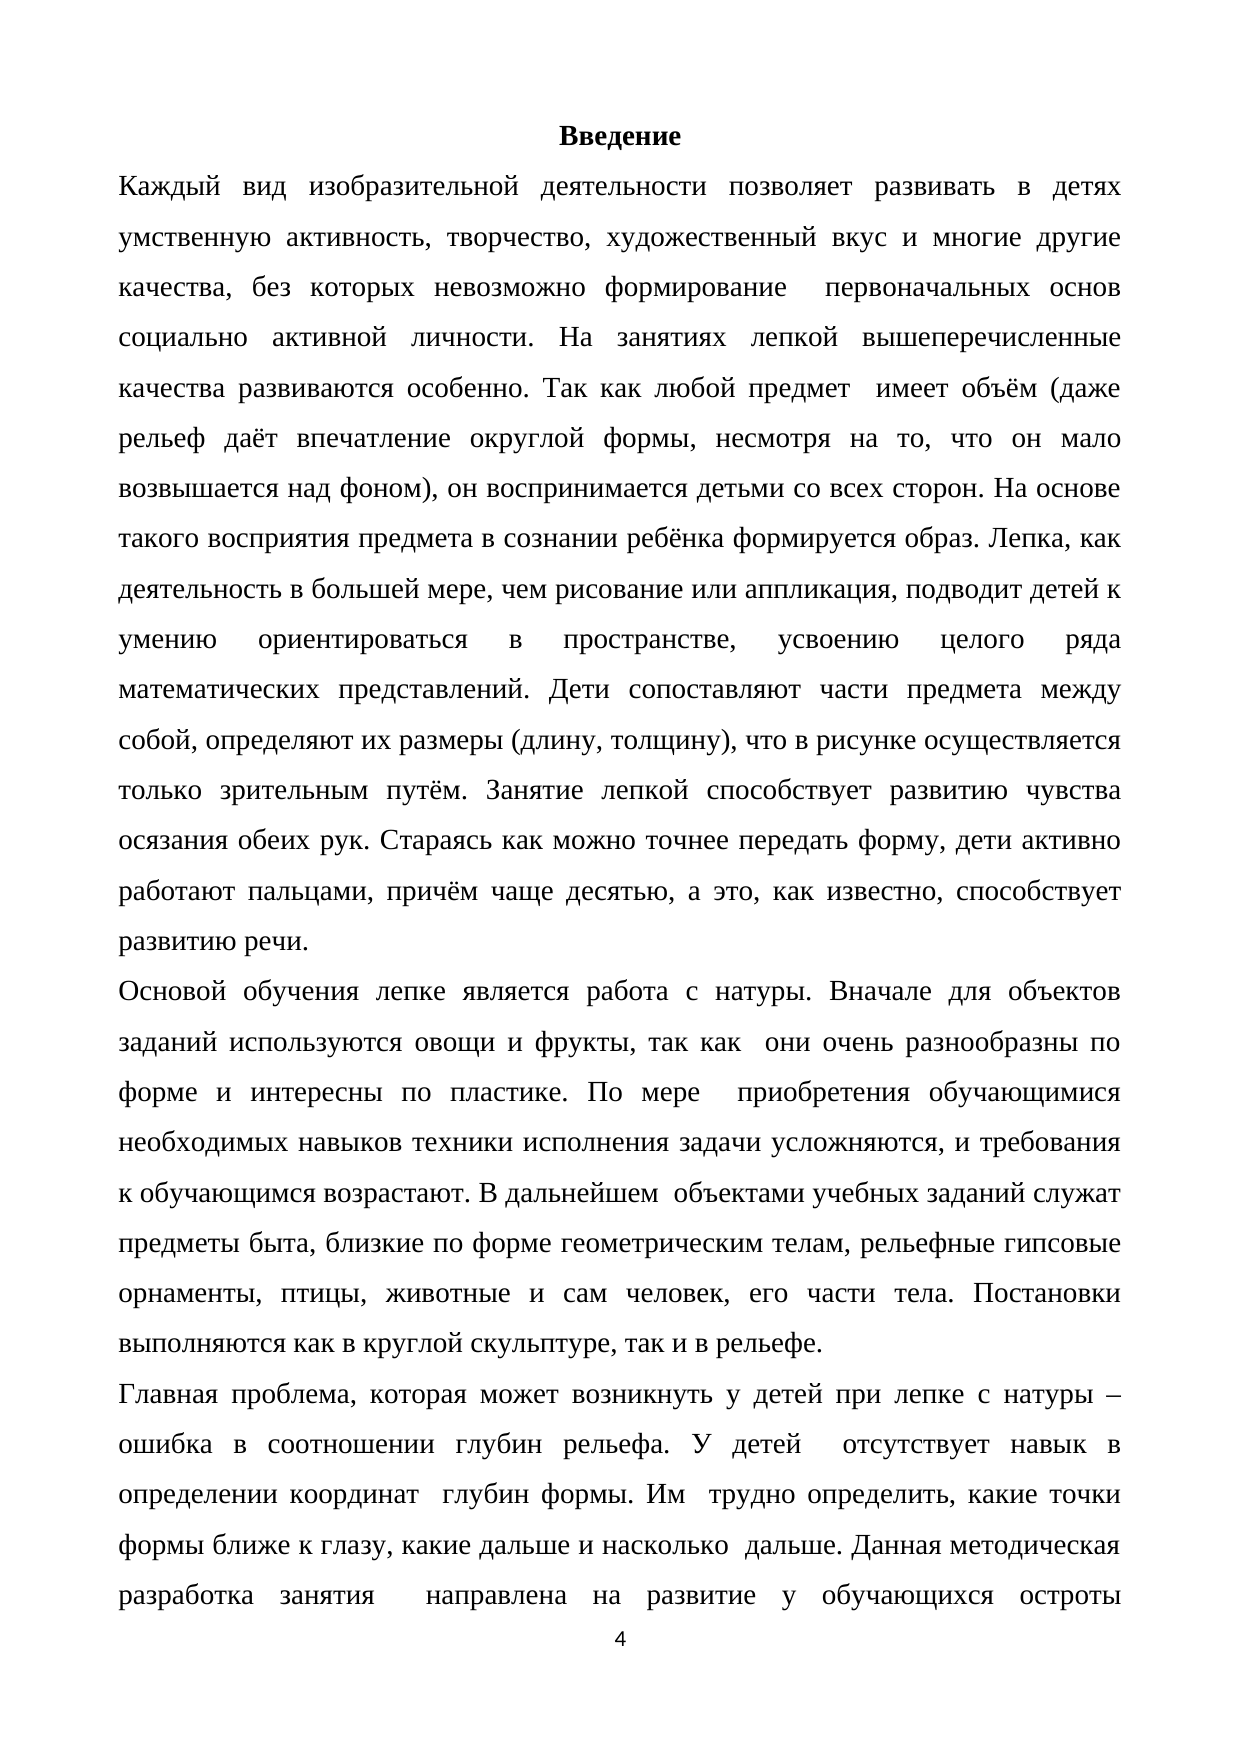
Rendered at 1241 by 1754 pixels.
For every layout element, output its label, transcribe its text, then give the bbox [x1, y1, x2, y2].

text Каждый вид изобразительной деятельности позволяет развивать в детях умственную активность, творчество, художественный вкус и многие другие качества, без которых невозможно формирование первоначальных основ социально активной личности. На занятиях лепкой вышеперечисленные качества развиваются особенно. Так как любой предмет имеет объём (даже рельеф даёт впечатление округлой формы, несмотря на то, что он мало возвышается над фоном), он воспринимается детьми со всех сторон. На основе такого восприятия предмета в сознании ребёнка формируется образ. Лепка, как деятельность в большей мере, чем рисование или аппликация, подводит детей к умению ориентироваться в пространстве, усвоению целого ряда математических представлений. Дети сопоставляют части предмета между собой, определяют их размеры (длину, толщину), что в рисунке осуществляется только зрительным путём. Занятие лепкой способствует развитию чувства осязания обеих рук. Стараясь как можно точнее передать форму, дети активно работают пальцами, причём чаще десятью, а это, как известно, способствует развитию речи. [118, 168, 1122, 957]
text Основой обучения лепке является работа с натуры. Вначале для объектов заданий используются овощи и фрукты, так как они очень разнообразны по форме и интересны по пластике. По мере приобретения обучающимися необходимых навыков техники исполнения задачи усложняются, и требования к обучающимся возрастают. В дальнейшем объектами учебных заданий служат предметы быта, близкие по форме геометрическим телам, рельефные гипсовые орнаменты, птицы, животные и сам человек, его части тела. Постановки выполняются как в круглой скульптуре, так и в рельефе. [118, 973, 1122, 1359]
text Введение [118, 118, 1122, 152]
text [118, 1376, 1122, 1611]
